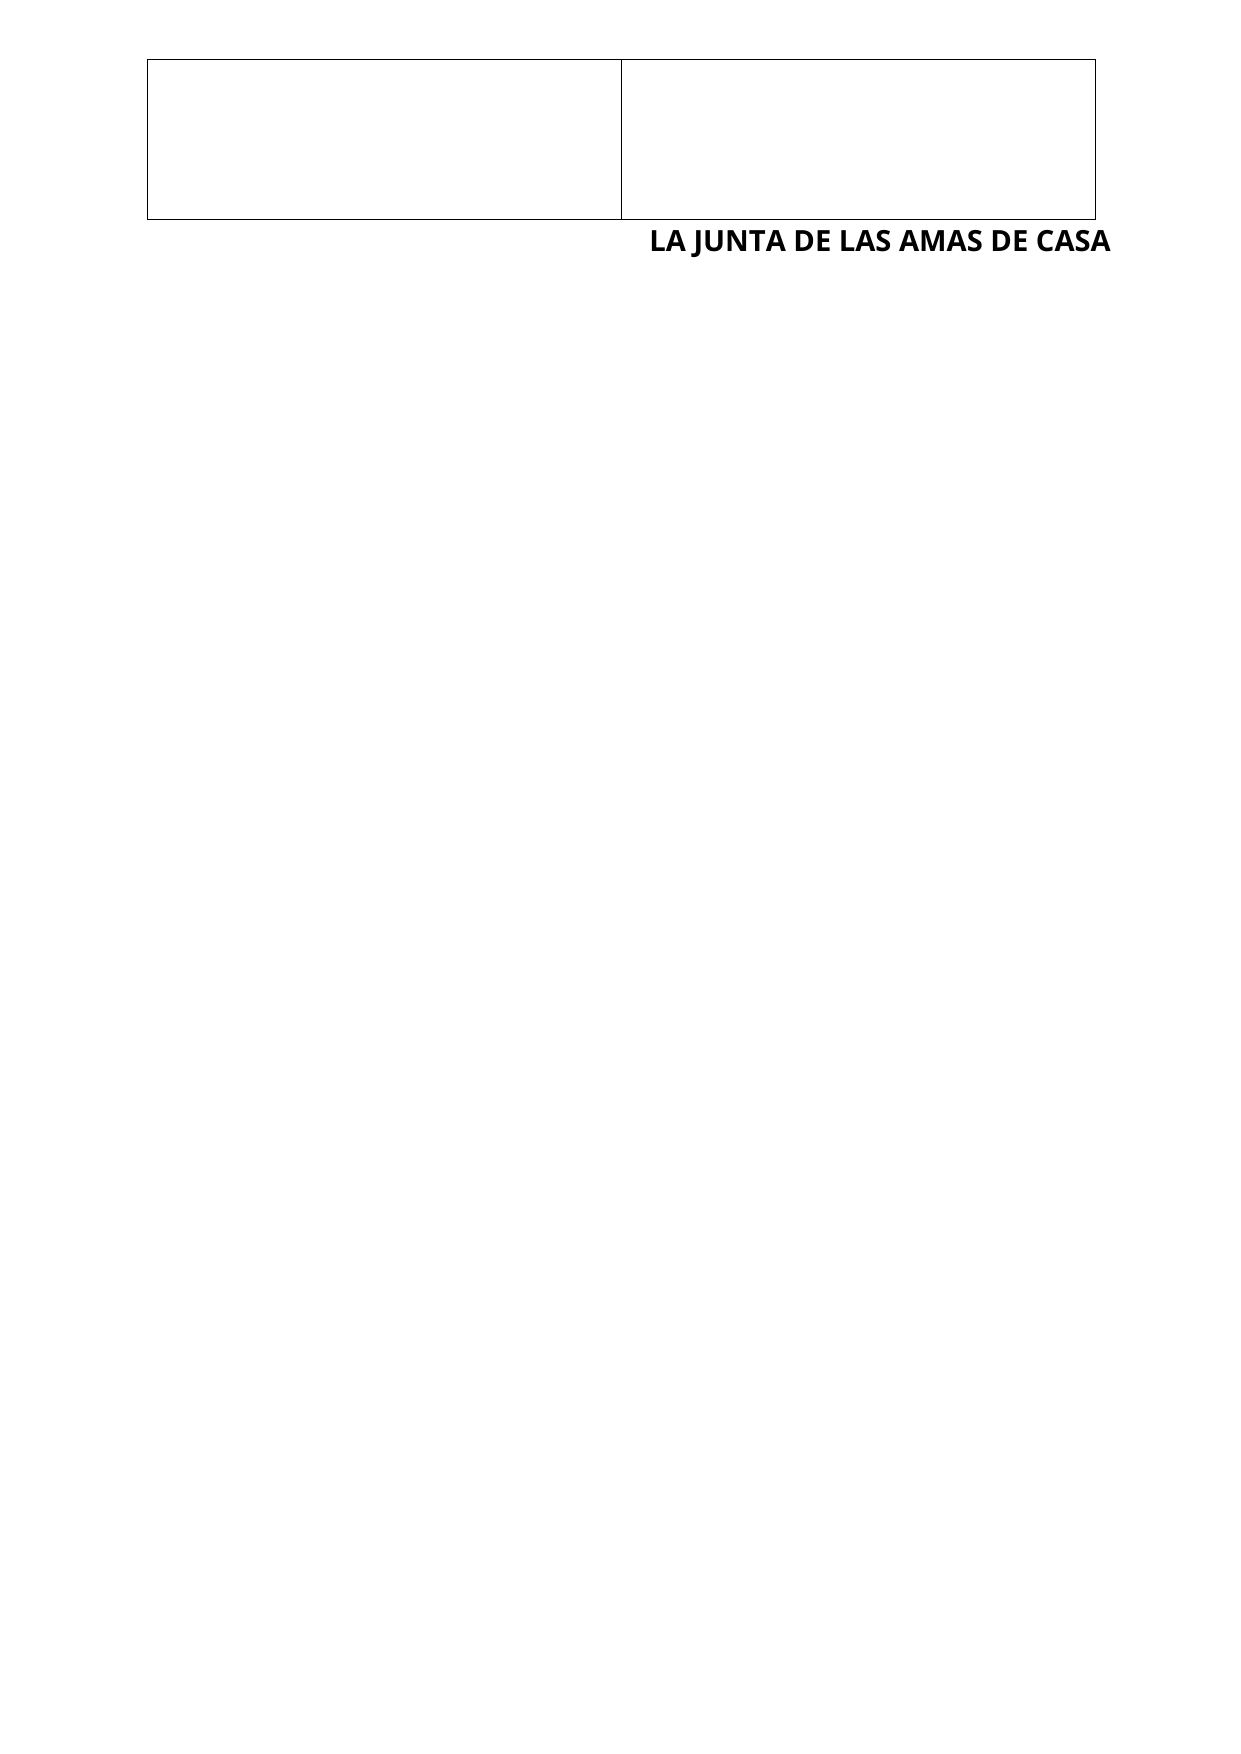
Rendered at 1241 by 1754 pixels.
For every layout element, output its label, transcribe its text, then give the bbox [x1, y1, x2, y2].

table_header [622, 60, 1095, 219]
text LA JUNTA DE LAS AMAS DE CASA [575, 220, 1181, 259]
table_header [148, 60, 621, 219]
